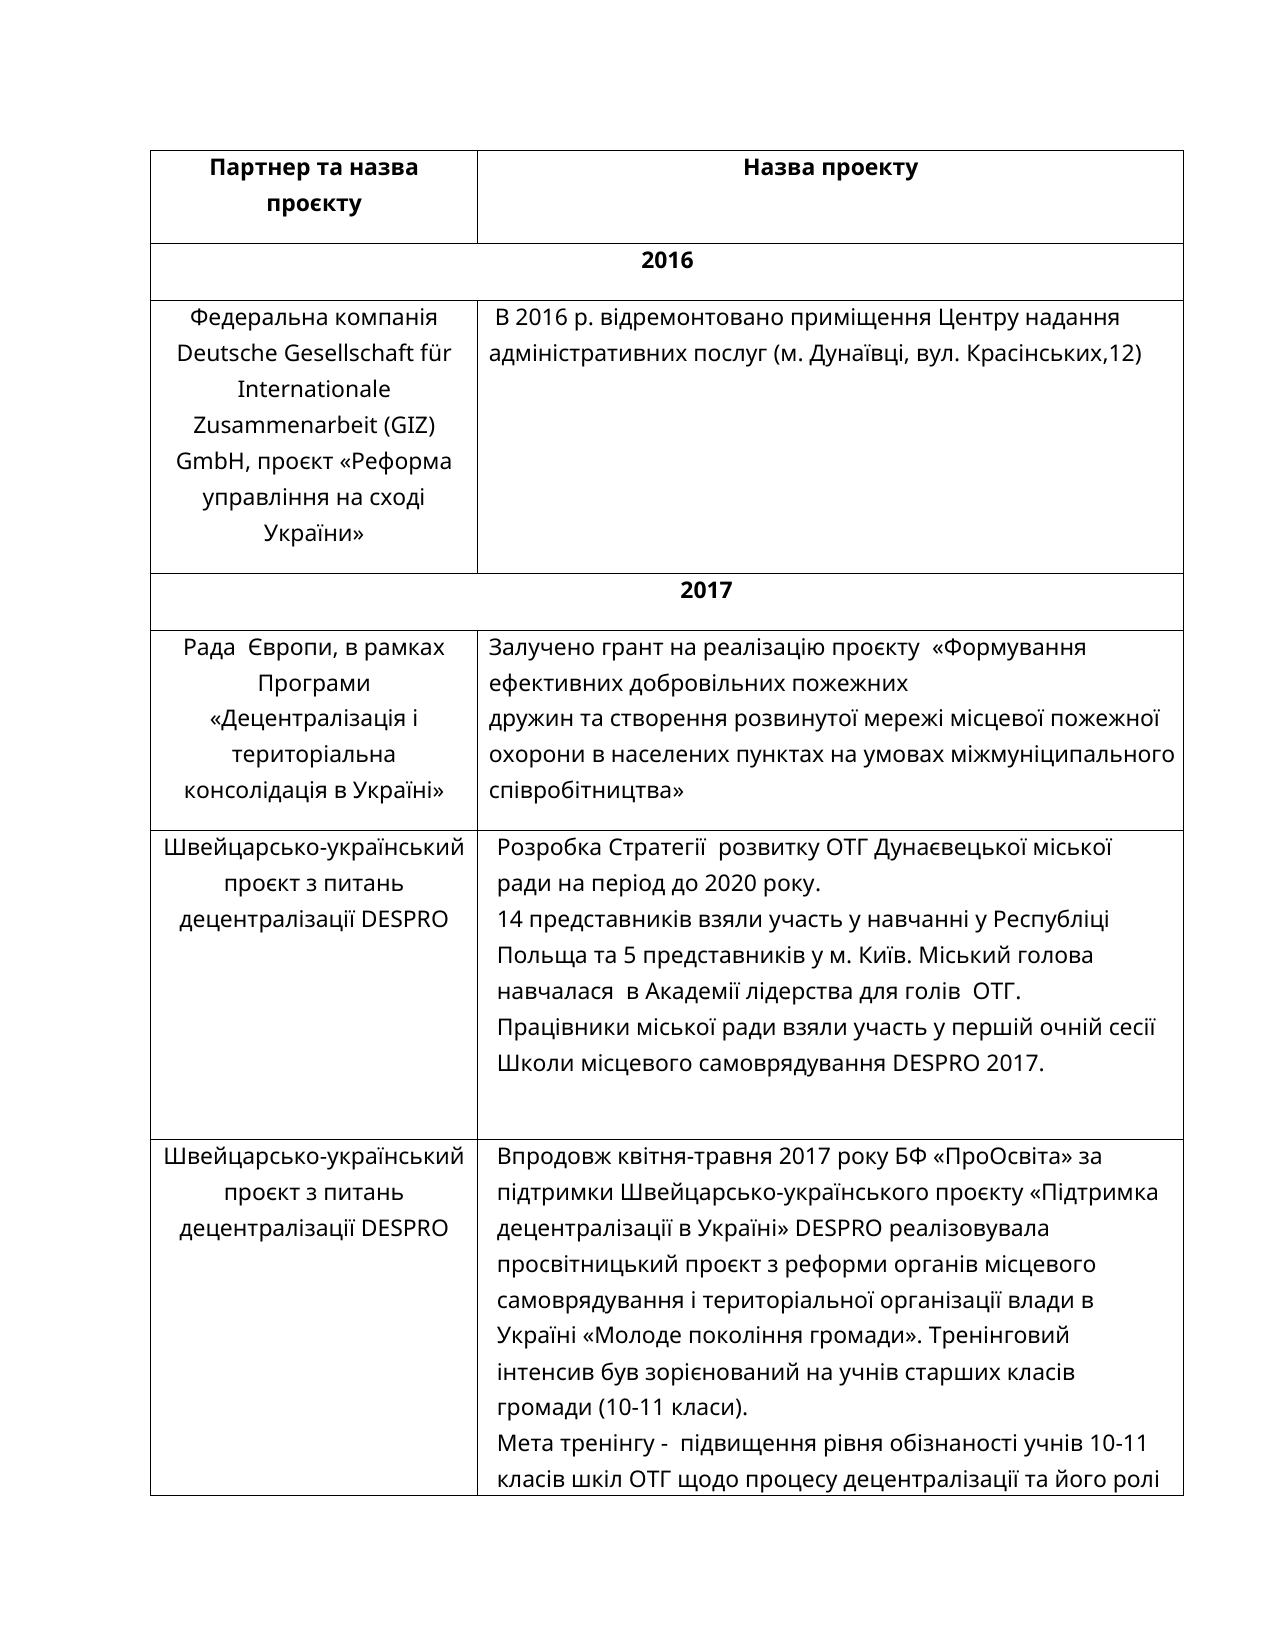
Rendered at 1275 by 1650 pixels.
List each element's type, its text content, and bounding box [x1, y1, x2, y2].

table_cell 2016 [151, 244, 1183, 300]
table_cell В 2016 р. відремонтовано приміщення Центру надання адміністративних послуг (м. Дунаївці, вул. Красінських,12) [478, 301, 1183, 572]
table_cell Федеральна компанія Deutsche Gesellschaft für Internationale Zusammenarbeit (GIZ) GmbH, проєкт «Реформа управління на сході України» [151, 301, 477, 572]
table_cell Швейцарсько-український проєкт з питань децентралізації DESPRO [151, 831, 477, 1139]
table_cell Залучено грант на реалізацію проєкту «Формування ефективних добровільних пожежних дружин та створення розвинутої мережі місцевої пожежної охорони в населених пунктах на умовах міжмуніципального співробітництва» [478, 631, 1183, 830]
table_cell Розробка Стратегії розвитку ОТГ Дунаєвецької міської ради на період до 2020 року. 14 представників взяли участь у навчанні у Республіці Польща та 5 представників у м. Київ. Міський голова навчалася в Академії лідерства для голів ОТГ. Працівники міської ради взяли участь у першій очній сесії Школи місцевого самоврядування DESPRO 2017. [478, 831, 1183, 1139]
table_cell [478, 1140, 1183, 1494]
table_cell 2017 [151, 574, 1183, 629]
table_header Партнер та назва проєкту [151, 151, 477, 243]
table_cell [151, 1140, 477, 1494]
table_header Назва проекту [478, 151, 1183, 243]
table_cell Рада Європи, в рамках Програми «Децентралізація і територіальна консолідація в Україні» [151, 631, 477, 830]
